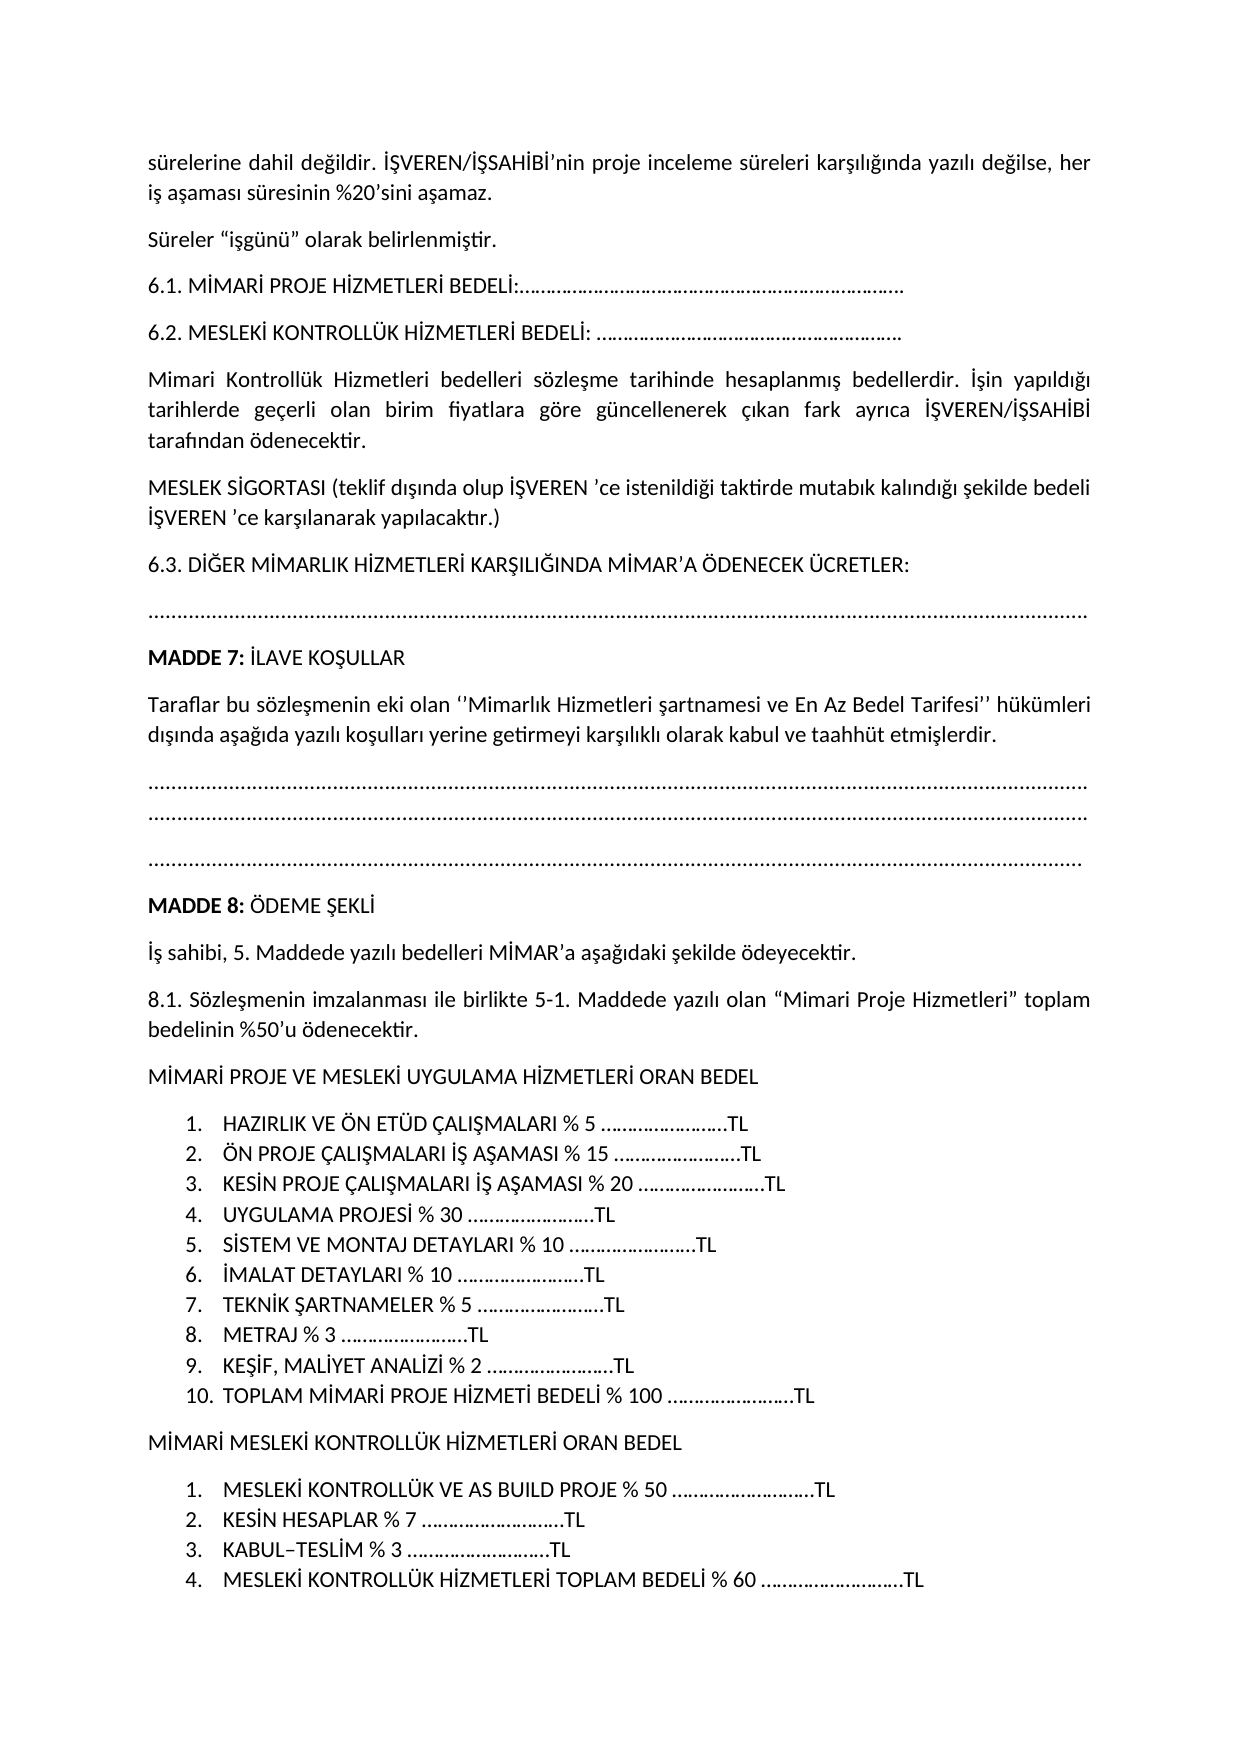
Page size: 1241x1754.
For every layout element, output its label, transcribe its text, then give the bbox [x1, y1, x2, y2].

list TOPLAM MİMARİ PROJE HİZMETİ BEDELİ % 100 ……………………TL [185, 1381, 1093, 1409]
text MADDE 7: İLAVE KOŞULLAR [148, 643, 1093, 671]
text Mimari Kontrollük Hizmetleri bedelleri sözleşme tarihinde hesaplanmış bedellerdir. İşin yapıldığı tarihlerde geçerli olan birim fiyatlara göre güncellenerek çıkan fark ayrıca İŞVEREN/İŞSAHİBİ tarafından ödenecektir. [148, 365, 1093, 454]
list UYGULAMA PROJESİ % 30 ……………………TL [185, 1200, 1093, 1228]
list MESLEKİ KONTROLLÜK VE AS BUILD PROJE % 50 ………………………TL [185, 1475, 1093, 1503]
list KESİN HESAPLAR % 7 ………………………TL [185, 1505, 1093, 1533]
text MESLEK SİGORTASI (teklif dışında olup İŞVEREN ’ce istenildiği taktirde mutabık kalındığı şekilde bedeli İŞVEREN ’ce karşılanarak yapılacaktır.) [148, 473, 1093, 531]
text 6.3. DİĞER MİMARLIK HİZMETLERİ KARŞILIĞINDA MİMAR’A ÖDENECEK ÜCRETLER: [148, 550, 1093, 578]
text .................................................................................................................................................................. [148, 844, 1093, 872]
text ................................................................................................................................................................... [148, 597, 1093, 624]
list SİSTEM VE MONTAJ DETAYLARI % 10 ……………………TL [185, 1230, 1093, 1258]
text 6.1. MİMARİ PROJE HİZMETLERİ BEDELİ:………………………………………………………………. [148, 272, 1093, 299]
text İş sahibi, 5. Maddede yazılı bedelleri MİMAR’a aşağıdaki şekilde ödeyecektir. [148, 938, 1093, 966]
text 6.2. MESLEKİ KONTROLLÜK HİZMETLERİ BEDELİ: …………………………………………………. [148, 318, 1093, 346]
text 8.1. Sözleşmenin imzalanması ile birlikte 5-1. Maddede yazılı olan “Mimari Proje Hizmetleri” toplam bedelinin %50’u ödenecektir. [148, 985, 1093, 1043]
text MİMARİ MESLEKİ KONTROLLÜK HİZMETLERİ ORAN BEDEL [148, 1428, 1093, 1456]
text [148, 148, 1093, 206]
list KABUL–TESLİM % 3 ………………………TL [185, 1535, 1093, 1563]
list KEŞİF, MALİYET ANALİZİ % 2 ……………………TL [185, 1351, 1093, 1379]
text Taraflar bu sözleşmenin eki olan ‘’Mimarlık Hizmetleri şartnamesi ve En Az Bedel Tarifesi’’ hükümleri dışında aşağıda yazılı koşulları yerine getirmeyi karşılıklı olarak kabul ve taahhüt etmişlerdir. [148, 690, 1093, 748]
list HAZIRLIK VE ÖN ETÜD ÇALIŞMALARI % 5 ……………………TL [185, 1109, 1093, 1137]
text ...................................................................................................................................................................................................................................................................................................................................... [148, 767, 1093, 826]
text MADDE 8: ÖDEME ŞEKLİ [148, 891, 1093, 919]
list İMALAT DETAYLARI % 10 ……………………TL [185, 1260, 1093, 1288]
list ÖN PROJE ÇALIŞMALARI İŞ AŞAMASI % 15 ……………………TL [185, 1139, 1093, 1167]
text Süreler “işgünü” olarak belirlenmiştir. [148, 225, 1093, 253]
list TEKNİK ŞARTNAMELER % 5 ……………………TL [185, 1290, 1093, 1318]
list METRAJ % 3 ……………………TL [185, 1321, 1093, 1348]
list KESİN PROJE ÇALIŞMALARI İŞ AŞAMASI % 20 ……………………TL [185, 1169, 1093, 1197]
text MİMARİ PROJE VE MESLEKİ UYGULAMA HİZMETLERİ ORAN BEDEL [148, 1062, 1093, 1090]
list MESLEKİ KONTROLLÜK HİZMETLERİ TOPLAM BEDELİ % 60 ………………………TL [185, 1565, 1093, 1593]
